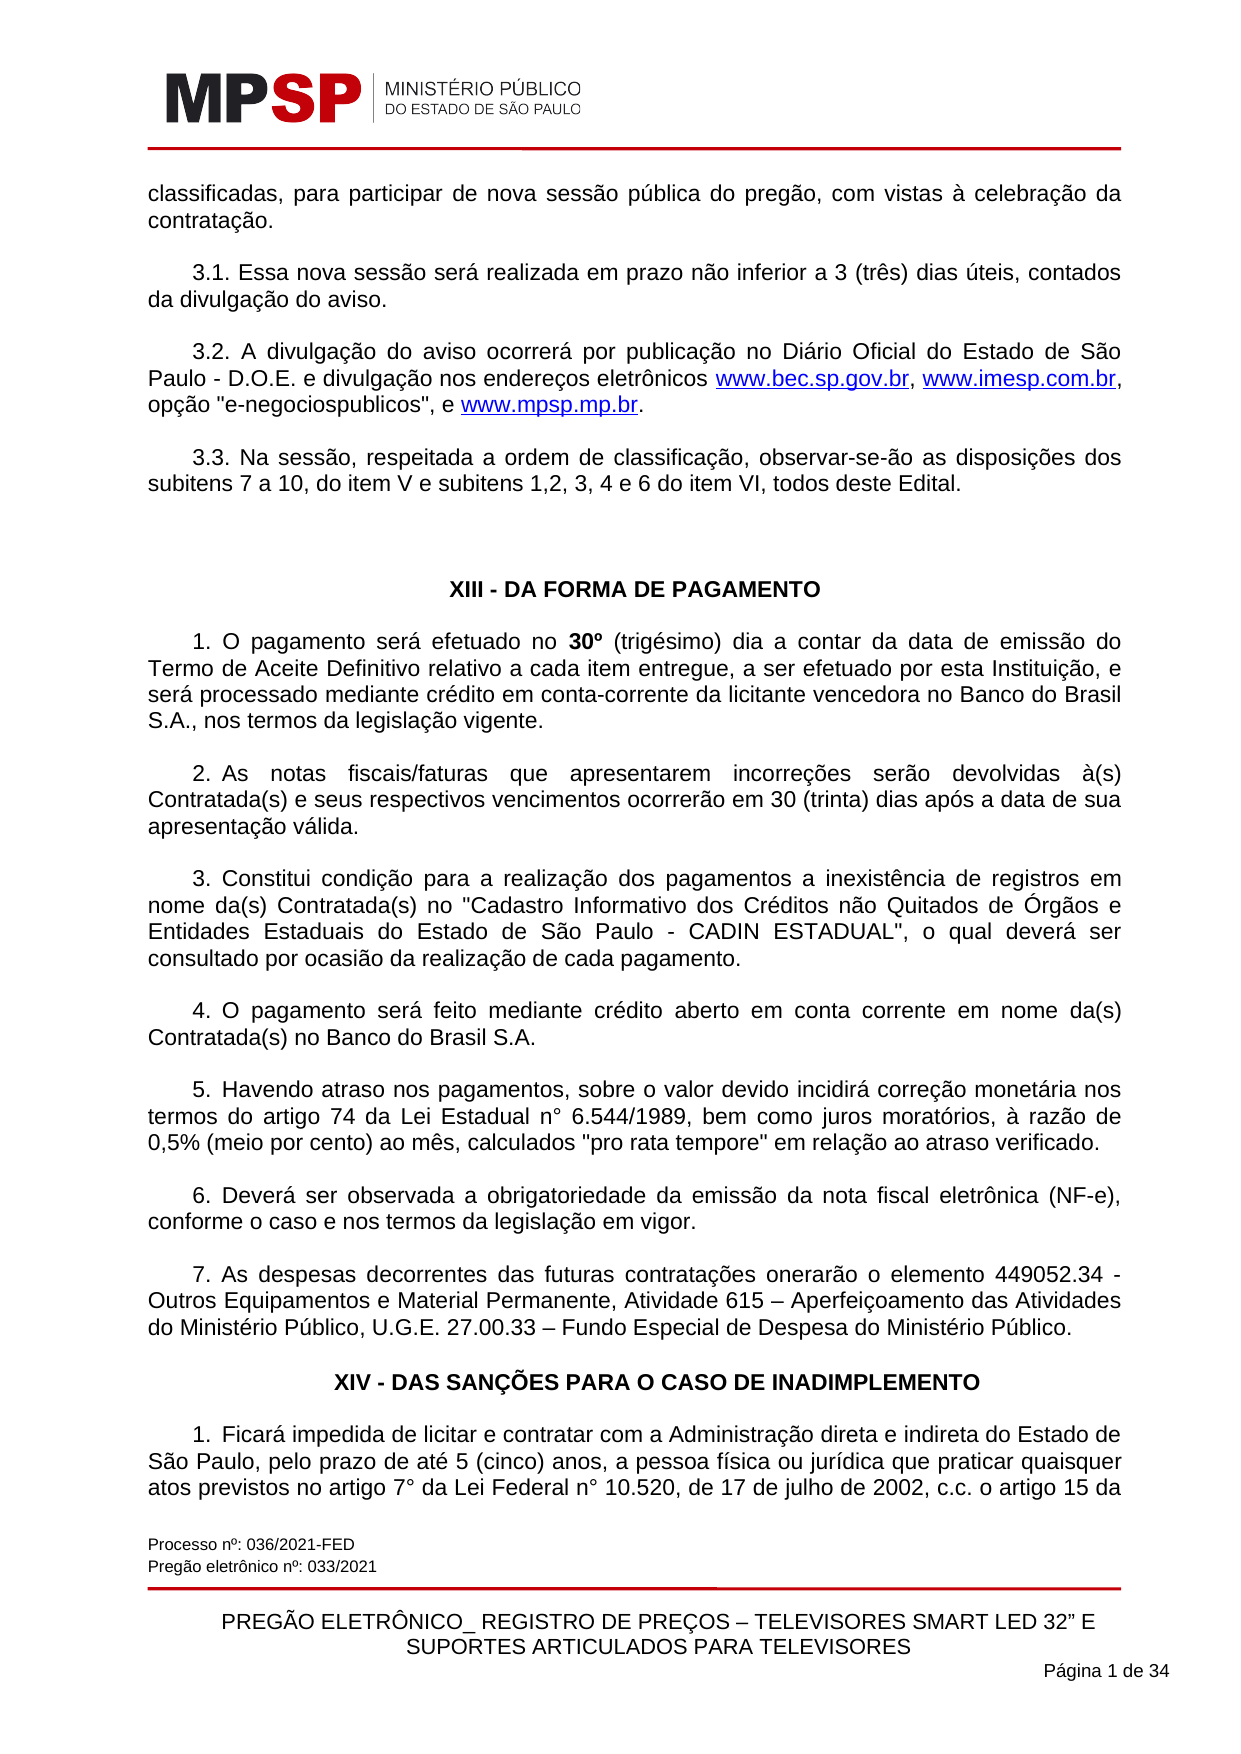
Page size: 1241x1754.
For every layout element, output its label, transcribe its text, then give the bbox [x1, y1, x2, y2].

text 7. As despesas decorrentes das futuras contratações onerarão o elemento 449052.34 - Outros Equipamentos e Material Permanente, Atividade 615 – Aperfeiçoamento das Atividades do Ministério Público, U.G.E. 27.00.33 – Fundo Especial de Despesa do Ministério Público. [148, 1261, 1122, 1340]
text 5. Havendo atraso nos pagamentos, sobre o valor devido incidirá correção monetária nos termos do artigo 74 da Lei Estadual n° 6.544/1989, bem como juros moratórios, à razão de 0,5% (meio por cento) ao mês, calculados "pro rata tempore" em relação ao atraso verificado. [148, 1076, 1122, 1155]
text 3.3. Na sessão, respeitada a ordem de classificação, observar-se-ão as disposições dos subitens 7 a 10, do item V e subitens 1,2, 3, 4 e 6 do item VI, todos deste Edital. [148, 444, 1122, 496]
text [148, 180, 1122, 233]
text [148, 1421, 1122, 1500]
text 3.2. A divulgação do aviso ocorrerá por publicação no Diário Oficial do Estado de São Paulo - D.O.E. e divulgação nos endereços eletrônicos www.bec.sp.gov.br, www.imesp.com.br, opção "e-negociospublicos", e www.mpsp.mp.br. [148, 338, 1122, 417]
text 4. O pagamento será feito mediante crédito aberto em conta corrente em nome da(s) Contratada(s) no Banco do Brasil S.A. [148, 997, 1122, 1050]
text 3. Constitui condição para a realização dos pagamentos a inexistência de registros em nome da(s) Contratada(s) no "Cadastro Informativo dos Créditos não Quitados de Órgãos e Entidades Estaduais do Estado de São Paulo - CADIN ESTADUAL", o qual deverá ser consultado por ocasião da realização de cada pagamento. [148, 865, 1122, 971]
text XIII - DA FORMA DE PAGAMENTO [148, 576, 1122, 602]
text XIV - DAS SANÇÕES PARA O CASO DE INADIMPLEMENTO [148, 1368, 1122, 1395]
text 1. O pagamento será efetuado no 30º (trigésimo) dia a contar da data de emissão do Termo de Aceite Definitivo relativo a cada item entregue, a ser efetuado por esta Instituição, e será processado mediante crédito em conta-corrente da licitante vencedora no Banco do Brasil S.A., nos termos da legislação vigente. [148, 628, 1122, 734]
text 3.1. Essa nova sessão será realizada em prazo não inferior a 3 (três) dias úteis, contados da divulgação do aviso. [148, 259, 1122, 312]
text 6. Deverá ser observada a obrigatoriedade da emissão da nota fiscal eletrônica (NF-e), conforme o caso e nos termos da legislação em vigor. [148, 1182, 1122, 1234]
text 2. As notas fiscais/faturas que apresentarem incorreções serão devolvidas à(s) Contratada(s) e seus respectivos vencimentos ocorrerão em 30 (trinta) dias após a data de sua apresentação válida. [148, 760, 1122, 839]
